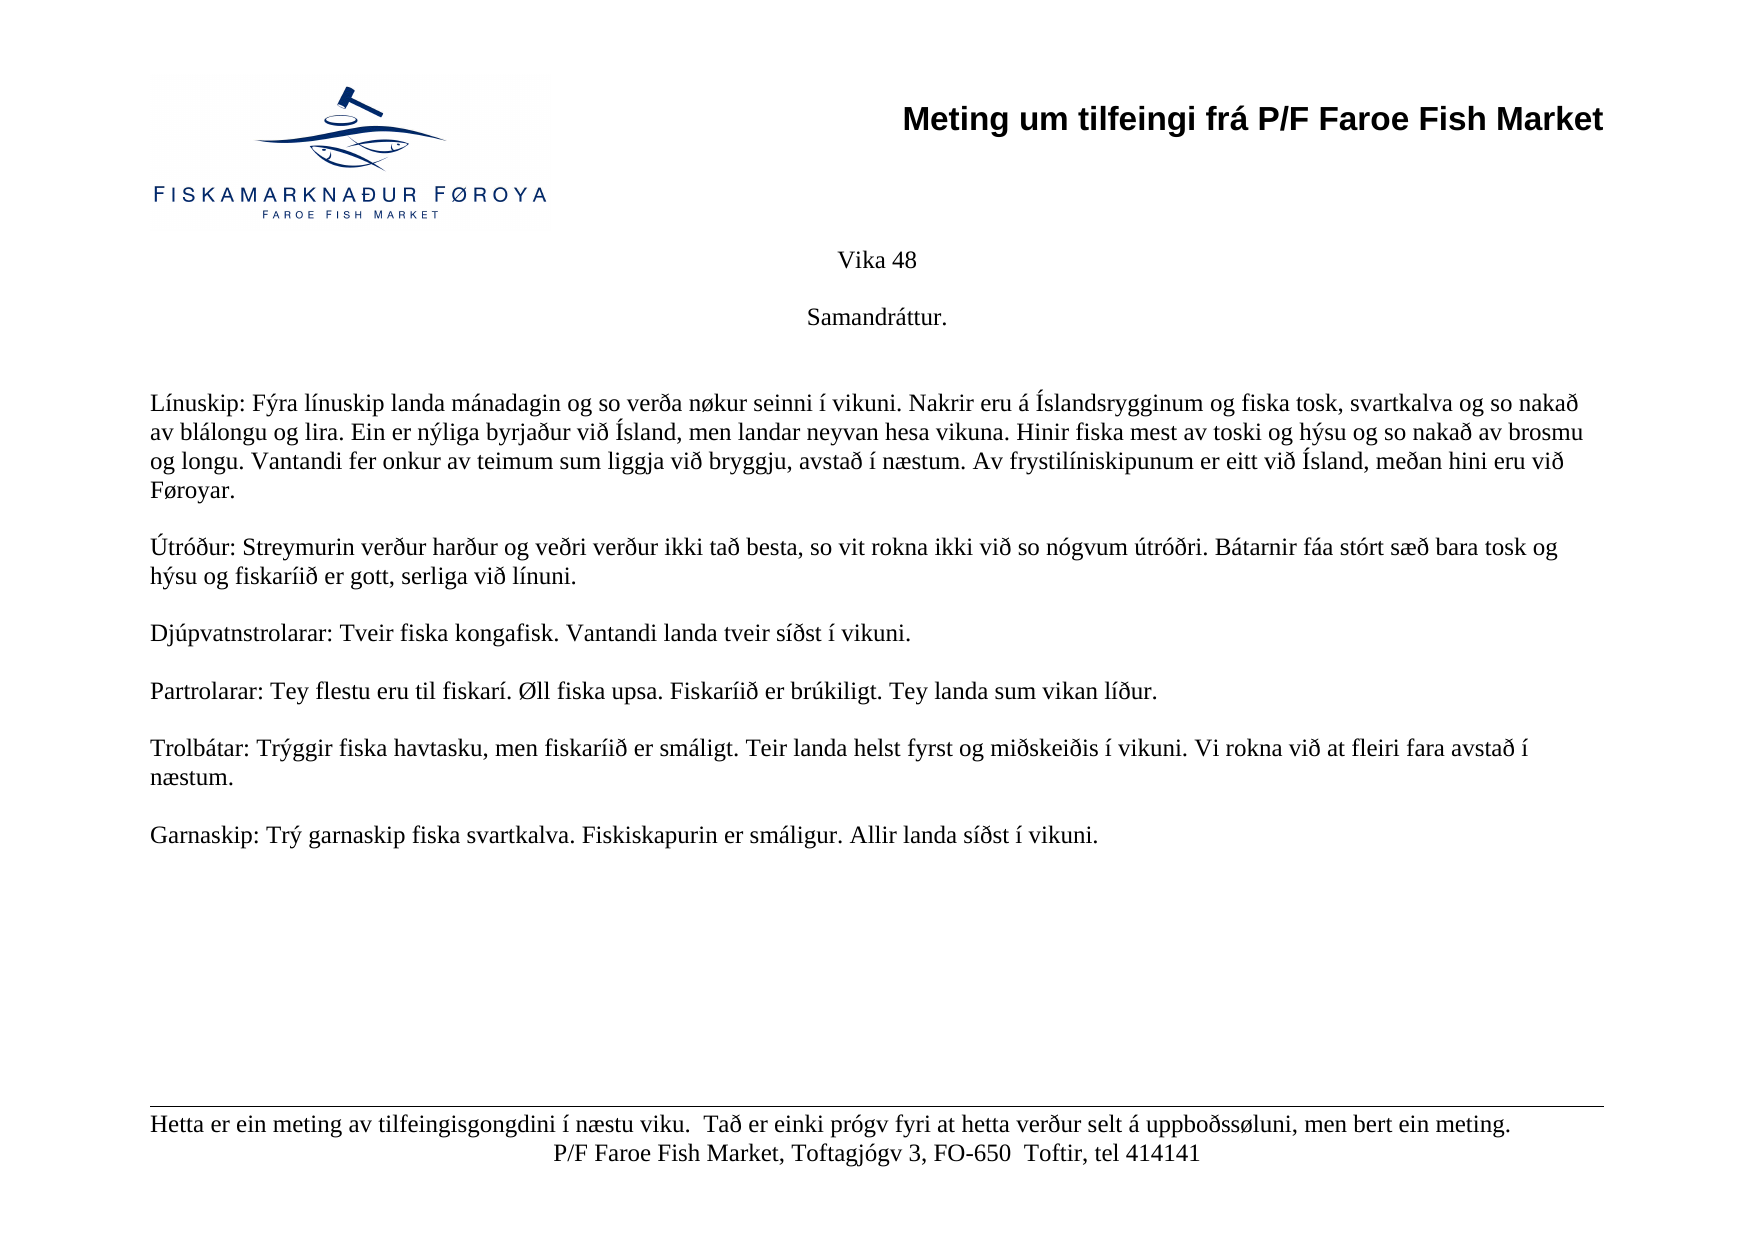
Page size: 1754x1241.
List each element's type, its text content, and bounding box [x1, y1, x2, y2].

picture [150, 74, 551, 231]
text Vika 48 [150, 245, 1604, 273]
text Línuskip: Fýra línuskip landa mánadagin og so verða nøkur seinni í vikuni. Nakrir eru á Íslandsrygginum og fiska tosk, svartkalva og so nakað av blálongu og lira. Ein er nýliga byrjaður við Ísland, men landar neyvan hesa vikuna. Hinir fiska mest av toski og hýsu og so nakað av brosmu og longu. Vantandi fer onkur av teimum sum liggja við bryggju, avstað í næstum. Av frystilíniskipunum er eitt við Ísland, meðan hini eru við Føroyar. [150, 388, 1604, 503]
text Djúpvatnstrolarar: Tveir fiska kongafisk. Vantandi landa tveir síðst í vikuni. [150, 618, 1604, 647]
text Partrolarar: Tey flestu eru til fiskarí. Øll fiska upsa. Fiskaríið er brúkiligt. Tey landa sum vikan líður. [150, 676, 1604, 705]
text Útróður: Streymurin verður harður og veðri verður ikki tað besta, so vit rokna ikki við so nógvum útróðri. Bátarnir fáa stórt sæð bara tosk og hýsu og fiskaríið er gott, serliga við línuni. [150, 532, 1604, 590]
text Garnaskip: Trý garnaskip fiska svartkalva. Fiskiskapurin er smáligur. Allir landa síðst í vikuni. [150, 820, 1604, 848]
text Samandráttur. [150, 302, 1604, 331]
text Trolbátar: Trýggir fiska havtasku, men fiskaríið er smáligt. Teir landa helst fyrst og miðskeiðis í vikuni. Vi rokna við at fleiri fara avstað í næstum. [150, 733, 1604, 791]
